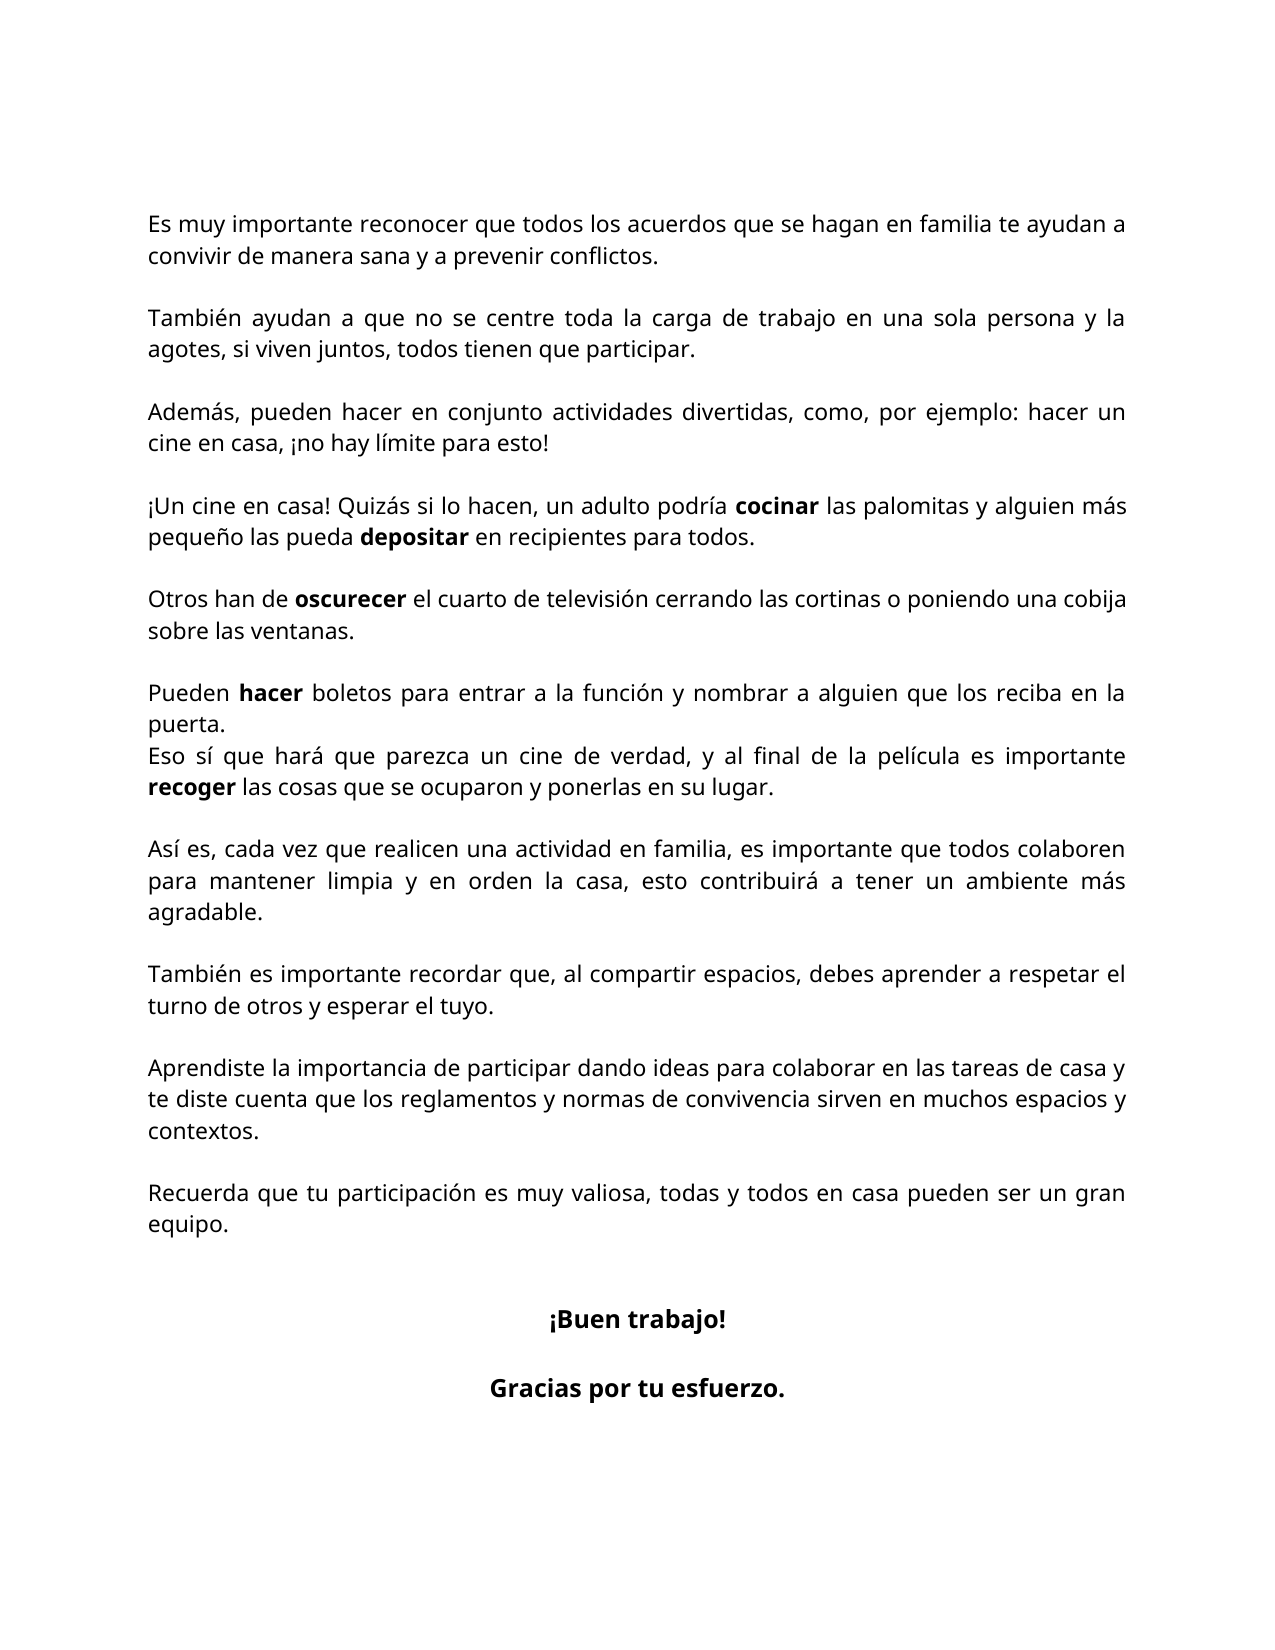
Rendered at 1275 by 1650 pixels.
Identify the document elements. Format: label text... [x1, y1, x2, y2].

text Además, pueden hacer en conjunto actividades divertidas, como, por ejemplo: hacer un cine en casa, ¡no hay límite para esto! [148, 396, 1127, 458]
text Aprendiste la importancia de participar dando ideas para colaborar en las tareas de casa y te diste cuenta que los reglamentos y normas de convivencia sirven en muchos espacios y contextos. [148, 1052, 1127, 1146]
text ¡Un cine en casa! Quizás si lo hacen, un adulto podría cocinar las palomitas y alguien más pequeño las pueda depositar en recipientes para todos. [148, 490, 1127, 552]
text Eso sí que hará que parezca un cine de verdad, y al final de la película es importante recoger las cosas que se ocuparon y ponerlas en su lugar. [148, 740, 1127, 802]
text Es muy importante reconocer que todos los acuerdos que se hagan en familia te ayudan a convivir de manera sana y a prevenir conflictos. [148, 208, 1127, 271]
text También es importante recordar que, al compartir espacios, debes aprender a respetar el turno de otros y esperar el tuyo. [148, 958, 1127, 1021]
text Recuerda que tu participación es muy valiosa, todas y todos en casa pueden ser un gran equipo. [148, 1177, 1127, 1240]
text ¡Buen trabajo! [148, 1302, 1127, 1336]
text También ayudan a que no se centre toda la carga de trabajo en una sola persona y la agotes, si viven juntos, todos tienen que participar. [148, 302, 1127, 365]
text Gracias por tu esfuerzo. [148, 1370, 1127, 1404]
text Así es, cada vez que realicen una actividad en familia, es importante que todos colaboren para mantener limpia y en orden la casa, esto contribuirá a tener un ambiente más agradable. [148, 833, 1127, 927]
text Otros han de oscurecer el cuarto de televisión cerrando las cortinas o poniendo una cobija sobre las ventanas. [148, 583, 1127, 646]
text Pueden hacer boletos para entrar a la función y nombrar a alguien que los reciba en la puerta. [148, 677, 1127, 740]
